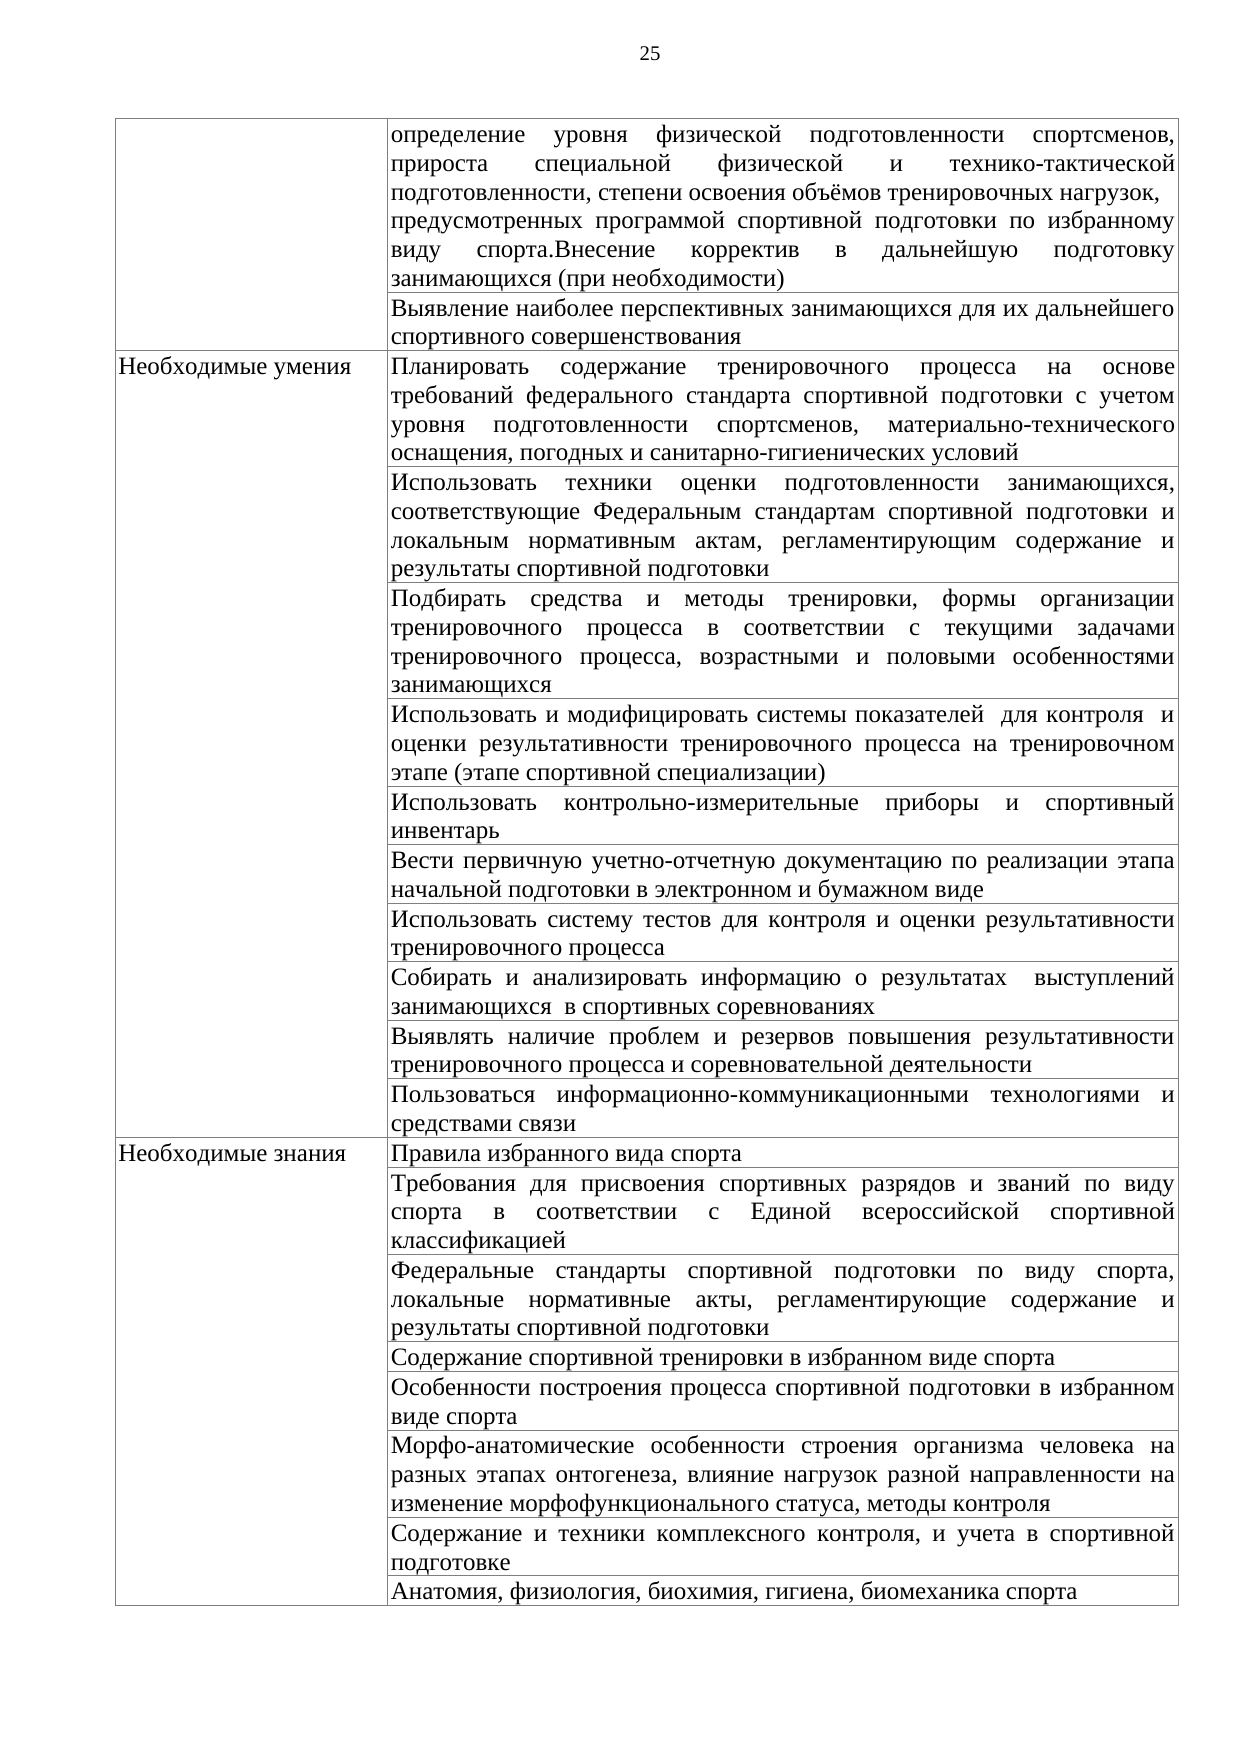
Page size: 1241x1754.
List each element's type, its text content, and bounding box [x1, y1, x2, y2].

table_cell Требования для присвоения спортивных разрядов и званий по виду спорта в соответствии с Единой всероссийской спортивной классификацией [388, 1168, 1178, 1254]
table_cell Использовать техники оценки подготовленности занимающихся, соответствующие Федеральным стандартам спортивной подготовки и локальным нормативным актам, регламентирующим содержание и результаты спортивной подготовки [388, 467, 1178, 582]
table_cell Выявление наиболее перспективных занимающихся для их дальнейшего спортивного совершенствования [388, 293, 1178, 350]
table_cell Содержание и техники комплексного контроля, и учета в спортивной подготовке [388, 1518, 1178, 1575]
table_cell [388, 119, 1178, 292]
table_cell Необходимые знания [116, 1138, 387, 1605]
table_cell Необходимые умения [116, 351, 387, 1137]
table_cell Подбирать средства и методы тренировки, формы организации тренировочного процесса в соответствии с текущими задачами тренировочного процесса, возрастными и половыми особенностями занимающихся [388, 583, 1178, 698]
table_cell Федеральные стандарты спортивной подготовки по виду спорта, локальные нормативные акты, регламентирующие содержание и результаты спортивной подготовки [388, 1255, 1178, 1341]
table_cell Выявлять наличие проблем и резервов повышения результативности тренировочного процесса и соревновательной деятельности [388, 1021, 1178, 1078]
table_cell Пользоваться информационно-коммуникационными технологиями и средствами связи [388, 1079, 1178, 1137]
table_cell Использовать систему тестов для контроля и оценки результативности тренировочного процесса [388, 904, 1178, 961]
table_cell Особенности построения процесса спортивной подготовки в избранном виде спорта [388, 1372, 1178, 1429]
table_cell Правила избранного вида спорта [388, 1138, 1178, 1167]
table_cell Анатомия, физиология, биохимия, гигиена, биомеханика спорта [388, 1576, 1178, 1605]
table_cell Использовать контрольно-измерительные приборы и спортивный инвентарь [388, 787, 1178, 844]
table_cell Планировать содержание тренировочного процесса на основе требований федерального стандарта спортивной подготовки с учетом уровня подготовленности спортсменов, материально-технического оснащения, погодных и санитарно-гигиенических условий [388, 351, 1178, 466]
table_cell Собирать и анализировать информацию о результатах выступлений занимающихся в спортивных соревнованиях [388, 962, 1178, 1020]
table_cell Вести первичную учетно-отчетную документацию по реализации этапа начальной подготовки в электронном и бумажном виде [388, 845, 1178, 903]
table_cell Морфо-анатомические особенности строения организма человека на разных этапах онтогенеза, влияние нагрузок разной направленности на изменение морфофункционального статуса, методы контроля [388, 1431, 1178, 1517]
table_cell Содержание спортивной тренировки в избранном виде спорта [388, 1342, 1178, 1371]
table_cell Использовать и модифицировать системы показателей для контроля и оценки результативности тренировочного процесса на тренировочном этапе (этапе спортивной специализации) [388, 699, 1178, 786]
